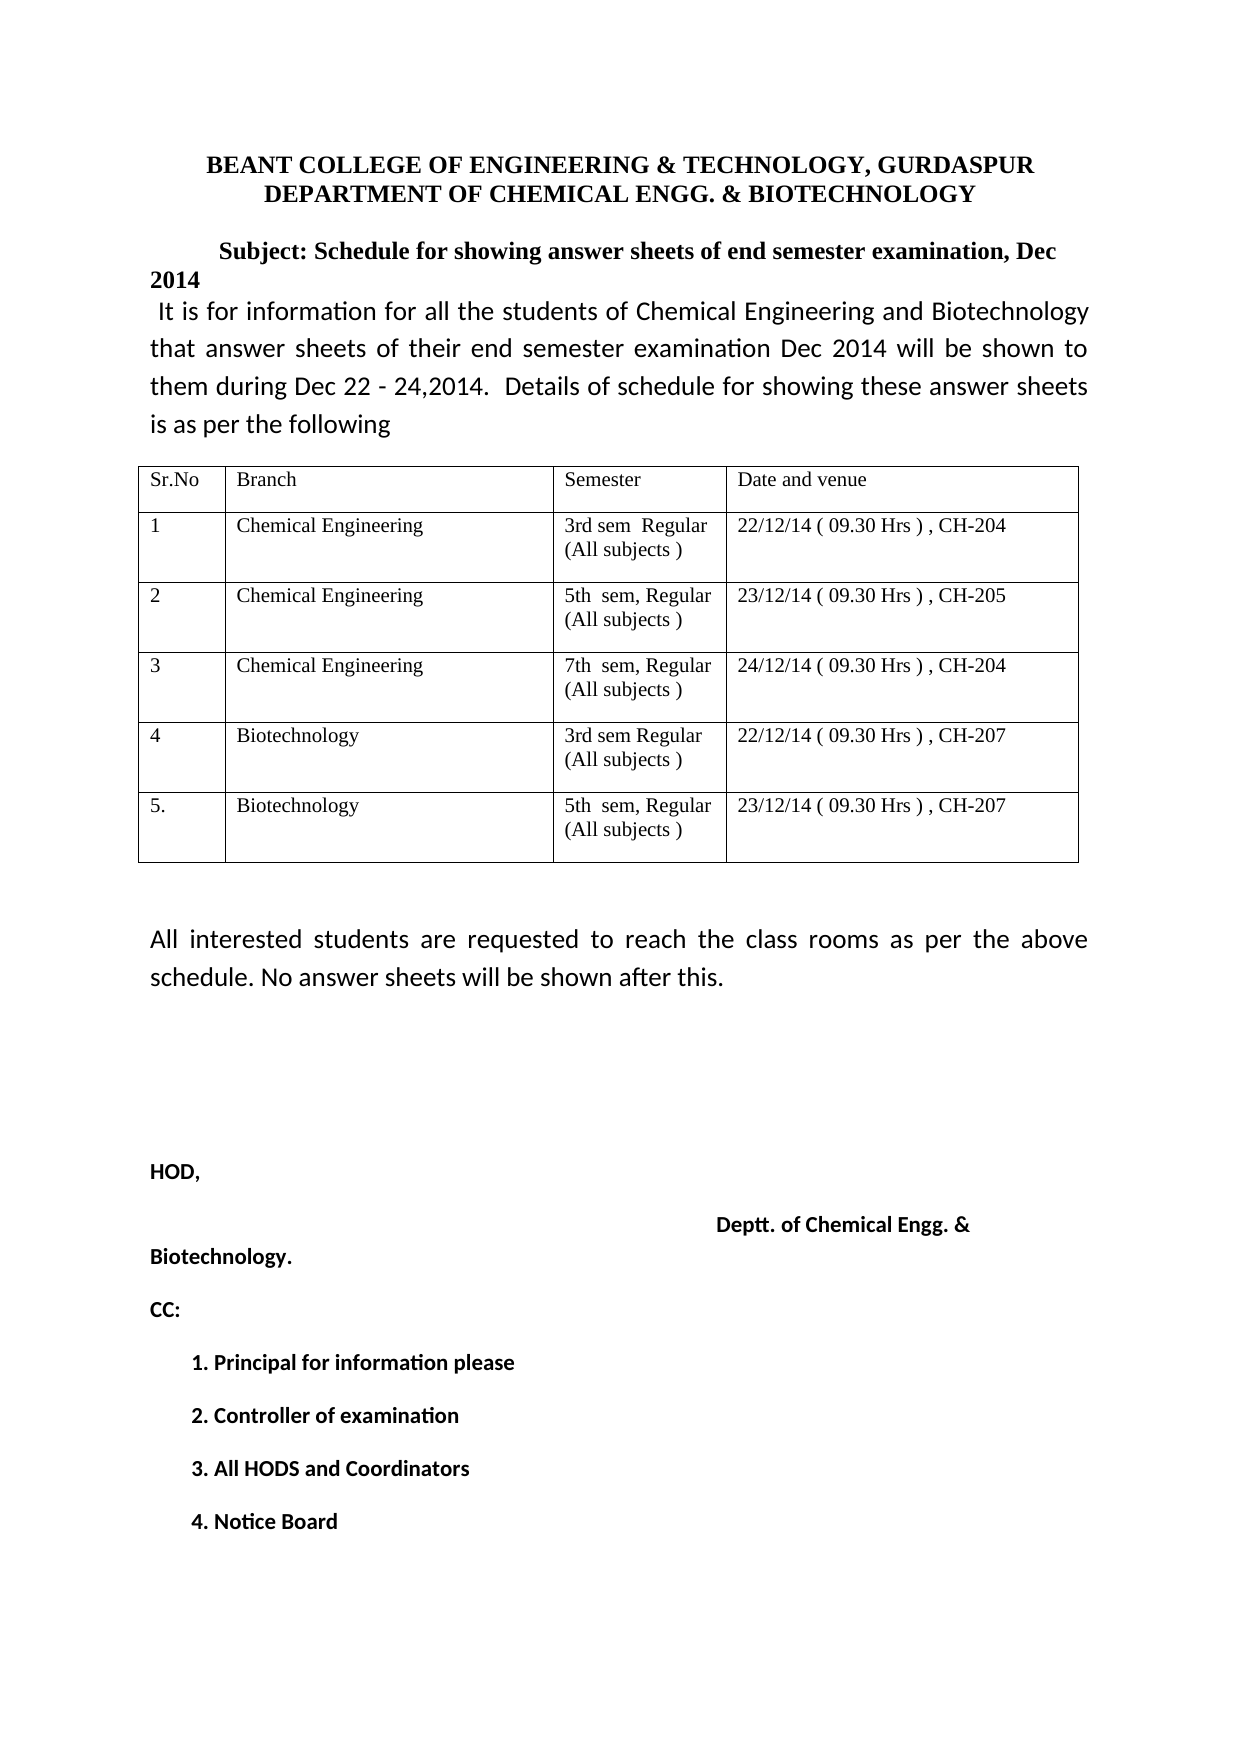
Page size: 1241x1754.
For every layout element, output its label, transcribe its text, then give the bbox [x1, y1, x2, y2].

table_cell 3rd sem Regular (All subjects ) [554, 723, 726, 792]
table_header Semester [554, 467, 726, 512]
table_cell 3rd sem Regular (All subjects ) [554, 513, 726, 582]
table_cell 5th sem, Regular (All subjects ) [554, 793, 726, 862]
table_cell Chemical Engineering [226, 653, 553, 722]
table_cell Chemical Engineering [226, 513, 553, 582]
table_header Branch [226, 467, 553, 512]
table_cell 7th sem, Regular (All subjects ) [554, 653, 726, 722]
table_cell 5. [139, 793, 225, 862]
text HOD, [150, 1125, 1090, 1185]
text 4. Notice Board [150, 1507, 1090, 1535]
table_cell 24/12/14 ( 09.30 Hrs ) , CH-204 [727, 653, 1078, 722]
table_cell 23/12/14 ( 09.30 Hrs ) , CH-207 [727, 793, 1078, 862]
table_cell 1 [139, 513, 225, 582]
text CC: [150, 1295, 1090, 1323]
table_cell 22/12/14 ( 09.30 Hrs ) , CH-207 [727, 723, 1078, 792]
table_cell Biotechnology [226, 793, 553, 862]
text It is for information for all the students of Chemical Engineering and Biotechnology that answer sheets of their end semester examination Dec 2014 will be shown to them during Dec 22 - 24,2014. Details of schedule for showing these answer sheets is as per the following [150, 294, 1090, 441]
text All interested students are requested to reach the class rooms as per the above schedule. No answer sheets will be shown after this. [150, 922, 1090, 993]
table_cell Chemical Engineering [226, 583, 553, 652]
text Deptt. of Chemical Engg. & Biotechnology. [150, 1210, 1090, 1270]
text BEANT COLLEGE OF ENGINEERING & TECHNOLOGY, GURDASPUR [150, 150, 1090, 179]
table_cell 2 [139, 583, 225, 652]
table_header Sr.No [139, 467, 225, 512]
table_cell 5th sem, Regular (All subjects ) [554, 583, 726, 652]
text Subject: Schedule for showing answer sheets of end semester examination, Dec 2014 [150, 236, 1090, 294]
table_cell 22/12/14 ( 09.30 Hrs ) , CH-204 [727, 513, 1078, 582]
table_cell 23/12/14 ( 09.30 Hrs ) , CH-205 [727, 583, 1078, 652]
table_cell Biotechnology [226, 723, 553, 792]
text DEPARTMENT OF CHEMICAL ENGG. & BIOTECHNOLOGY [150, 179, 1090, 207]
table_cell 3 [139, 653, 225, 722]
text 2. Controller of examination [150, 1401, 1090, 1429]
table_cell 4 [139, 723, 225, 792]
text 3. All HODS and Coordinators [150, 1454, 1090, 1482]
text 1. Principal for information please [150, 1348, 1090, 1376]
table_header Date and venue [727, 467, 1078, 512]
